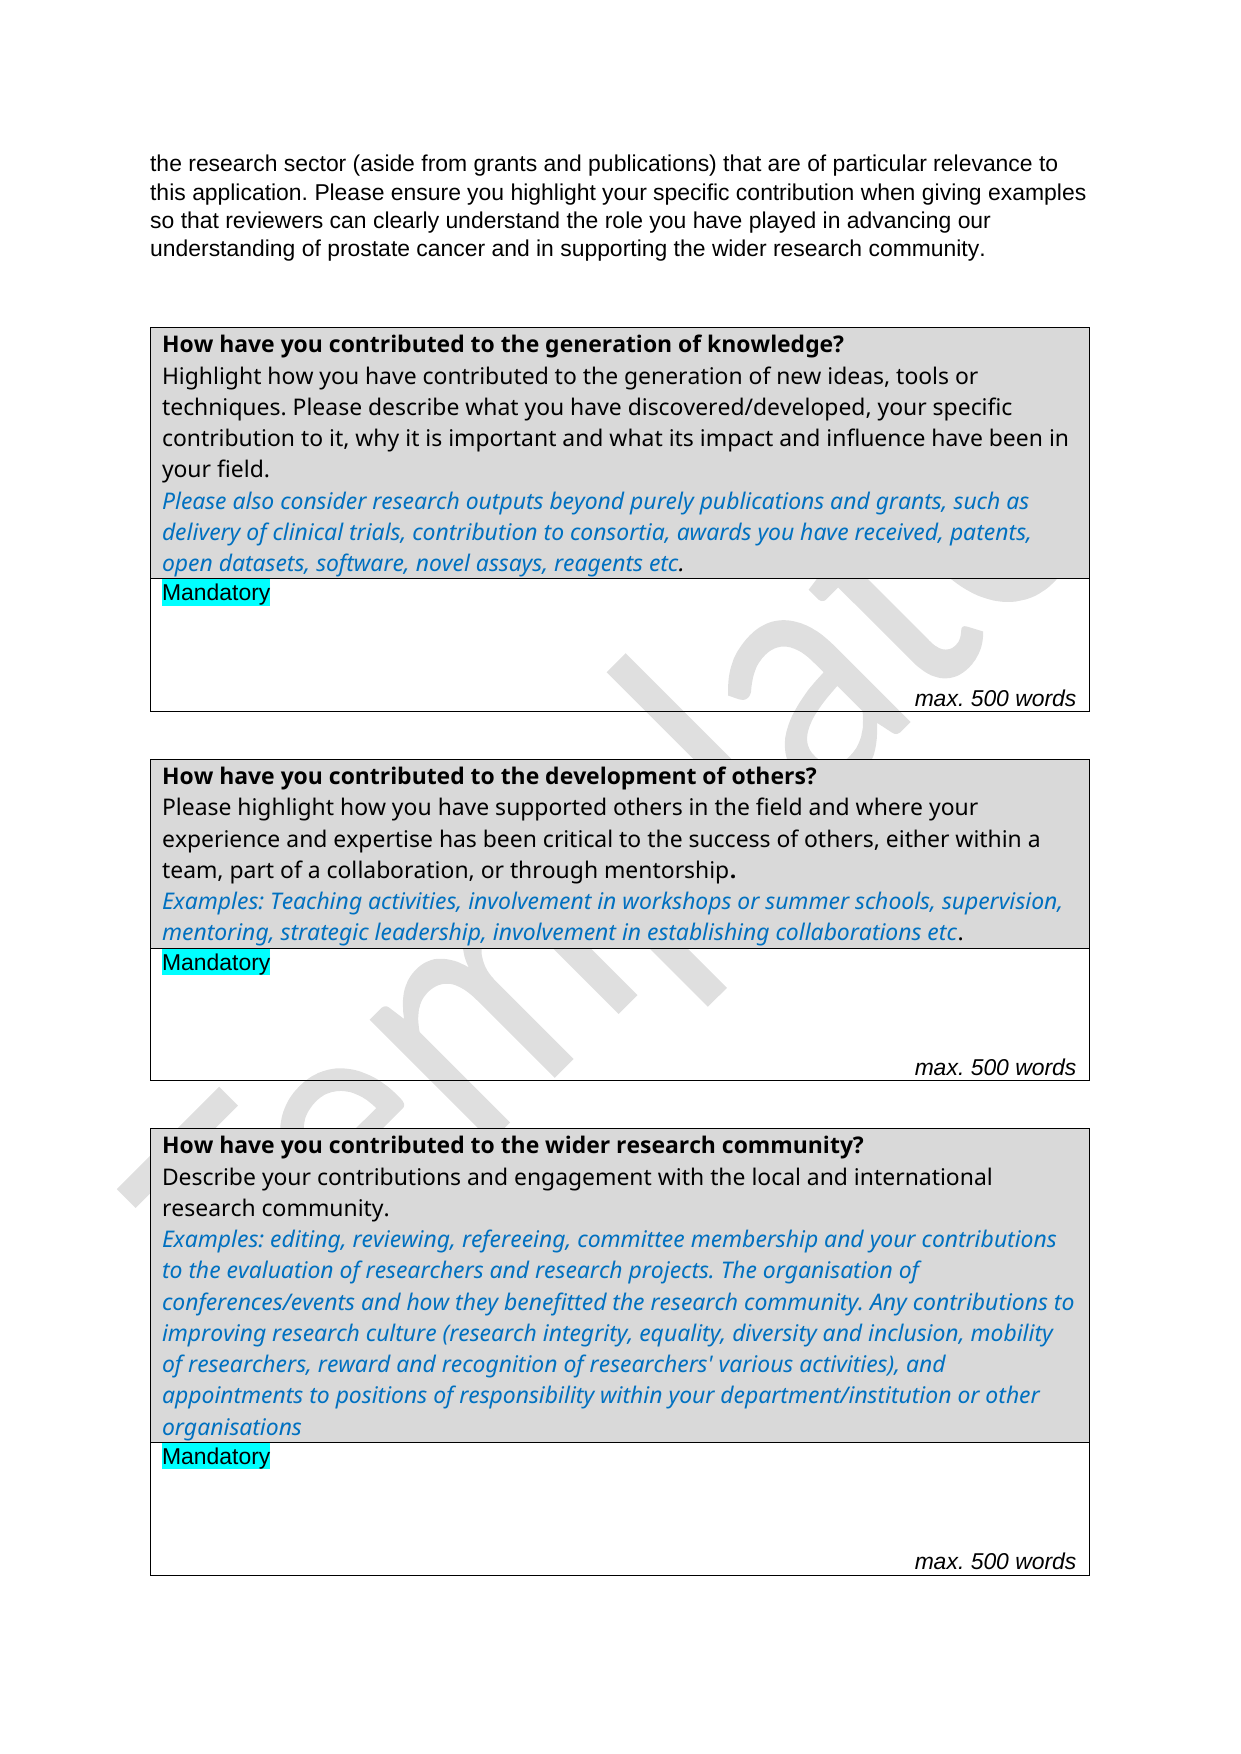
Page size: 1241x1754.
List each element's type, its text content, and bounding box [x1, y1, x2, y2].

table_cell Mandatory max. 500 words [151, 949, 1089, 1080]
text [150, 150, 1090, 262]
table_cell Mandatory max. 500 words [151, 579, 1089, 711]
table_cell Mandatory max. 500 words [151, 1443, 1089, 1575]
table_header How have you contributed to the wider research community? Describe your contributions and engagement with the local and international research community. Examples: editing, reviewing, refereeing, committee membership and your contributions to the evaluation of researchers and research projects. The organisation of conferences/events and how they benefitted the research community. Any contributions to improving research culture (research integrity, equality, diversity and inclusion, mobility of researchers, reward and recognition of researchers' various activities), and appointments to positions of responsibility within your department/institution or other organisations [151, 1129, 1089, 1442]
table_header How have you contributed to the generation of knowledge? Highlight how you have contributed to the generation of new ideas, tools or techniques. Please describe what you have discovered/developed, your specific contribution to it, why it is important and what its impact and influence have been in your field. Please also consider research outputs beyond purely publications and grants, such as delivery of clinical trials, contribution to consortia, awards you have received, patents, open datasets, software, novel assays, reagents etc. [151, 328, 1089, 578]
table_header How have you contributed to the development of others? Please highlight how you have supported others in the field and where your experience and expertise has been critical to the success of others, either within a team, part of a collaboration, or through mentorship. Examples: Teaching activities, involvement in workshops or summer schools, supervision, mentoring, strategic leadership, involvement in establishing collaborations etc. [151, 760, 1089, 948]
